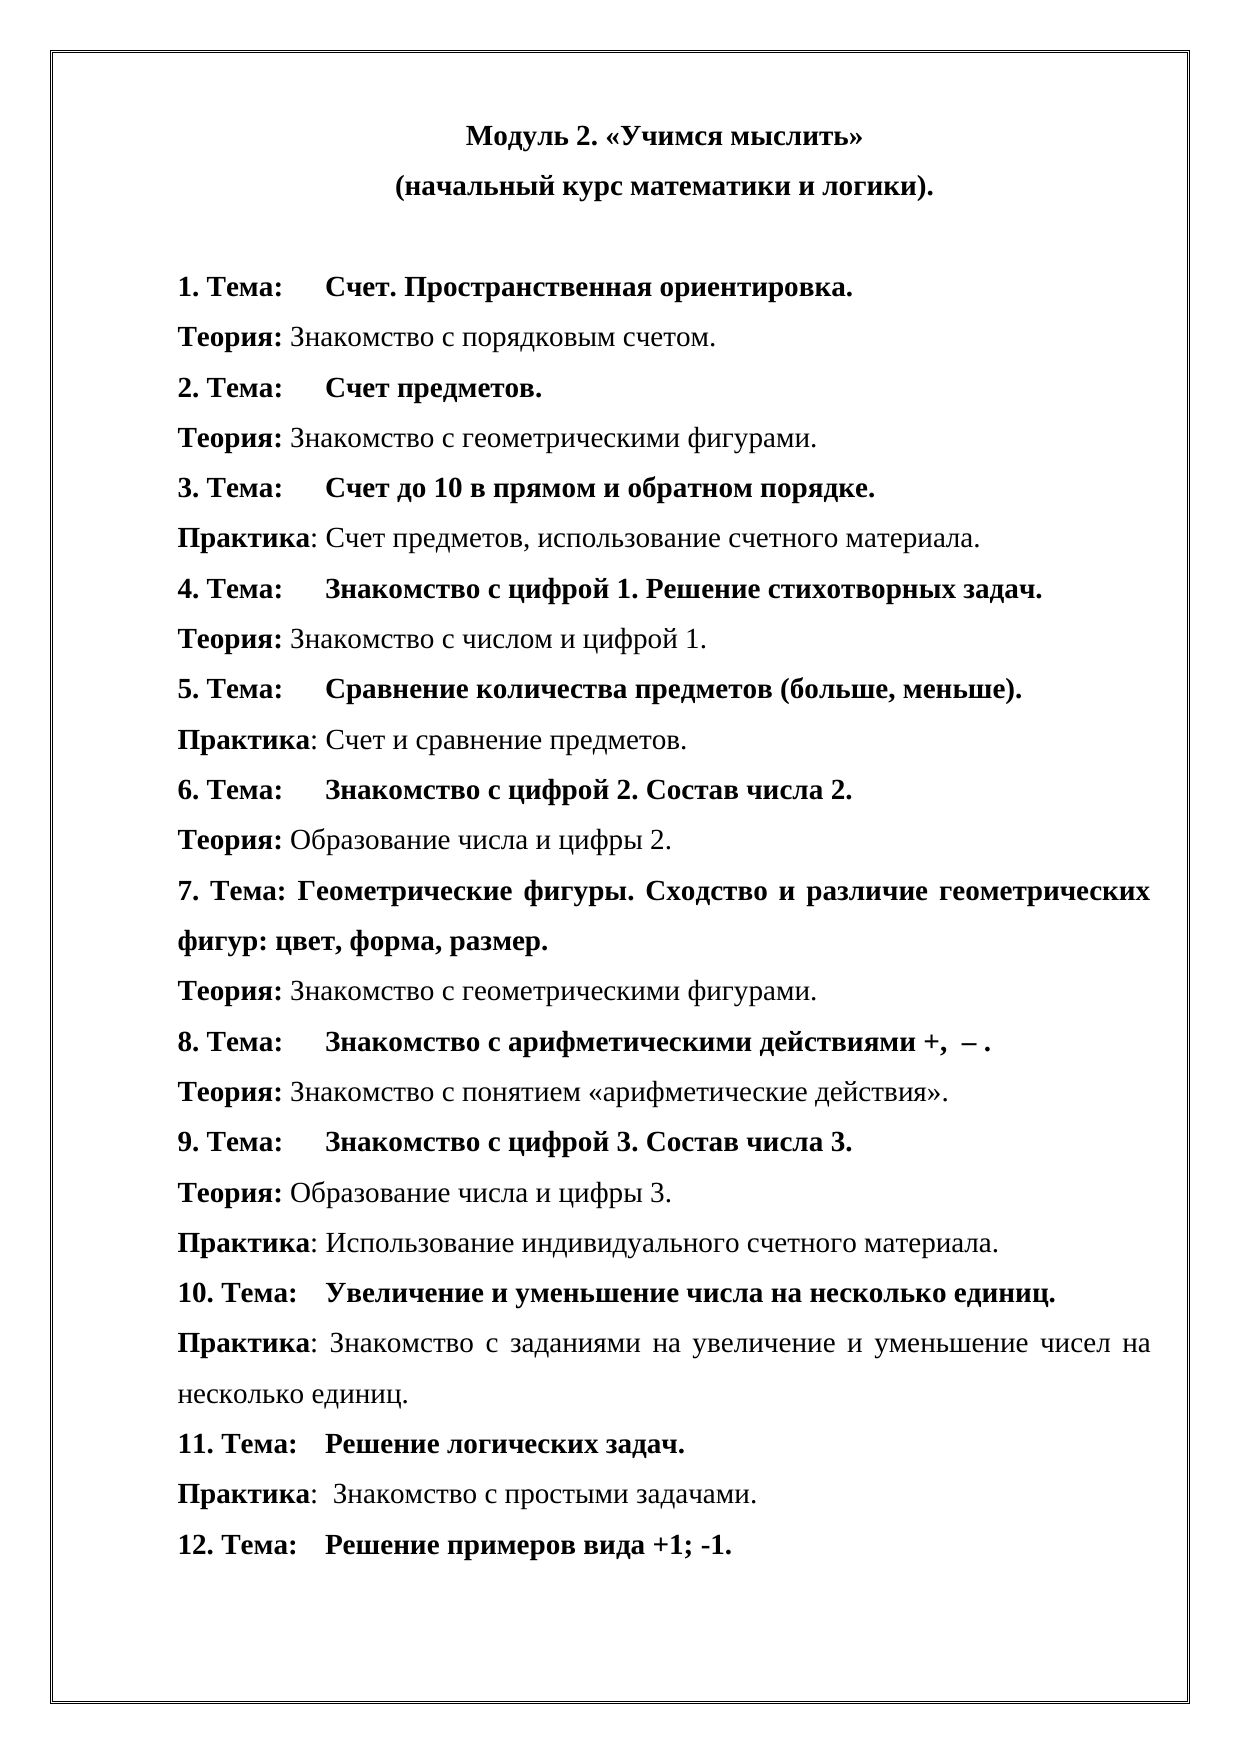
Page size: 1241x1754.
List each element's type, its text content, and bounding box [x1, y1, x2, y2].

text 6. Тема: Знакомство с цифрой 2. Состав числа 2. [177, 772, 1152, 806]
text Практика: Знакомство с простыми задачами. [177, 1477, 1152, 1510]
text 9. Тема: Знакомство с цифрой 3. Состав числа 3. [177, 1124, 1152, 1158]
text Практика: Счет предметов, использование счетного материала. [177, 521, 1152, 554]
text Теория: Образование числа и цифры 3. [177, 1175, 1152, 1208]
text 4. Тема: Знакомство с цифрой 1. Решение стихотворных задач. [177, 571, 1152, 604]
text Теория: Знакомство с геометрическими фигурами. [177, 420, 1152, 453]
text 10. Тема: Увеличение и уменьшение числа на несколько единиц. [177, 1275, 1152, 1309]
text Модуль 2. «Учимся мыслить» [177, 118, 1152, 152]
text Теория: Знакомство с числом и цифрой 1. [177, 621, 1152, 655]
text Практика: Счет и сравнение предметов. [177, 722, 1152, 755]
text Теория: Знакомство с понятием «арифметические действия». [177, 1074, 1152, 1108]
text Практика: Использование индивидуального счетного материала. [177, 1225, 1152, 1258]
text 8. Тема: Знакомство с арифметическими действиями +, – . [177, 1024, 1152, 1057]
text 12. Тема: Решение примеров вида +1; -1. [177, 1527, 1152, 1560]
text 11. Тема: Решение логических задач. [177, 1426, 1152, 1460]
text (начальный курс математики и логики). [177, 168, 1152, 202]
text 1. Тема: Счет. Пространственная ориентировка. [177, 269, 1152, 303]
text 3. Тема: Счет до 10 в прямом и обратном порядке. [177, 470, 1152, 504]
text Практика: Знакомство с заданиями на увеличение и уменьшение чисел на несколько единиц. [177, 1326, 1152, 1409]
text Теория: Образование числа и цифры 2. [177, 822, 1152, 856]
text Теория: Знакомство с геометрическими фигурами. [177, 973, 1152, 1007]
text 7. Тема: Геометрические фигуры. Сходство и различие геометрических фигур: цвет, форма, размер. [177, 873, 1152, 957]
text 2. Тема: Счет предметов. [177, 370, 1152, 403]
text Теория: Знакомство с порядковым счетом. [177, 319, 1152, 353]
text 5. Тема: Сравнение количества предметов (больше, меньше). [177, 672, 1152, 705]
